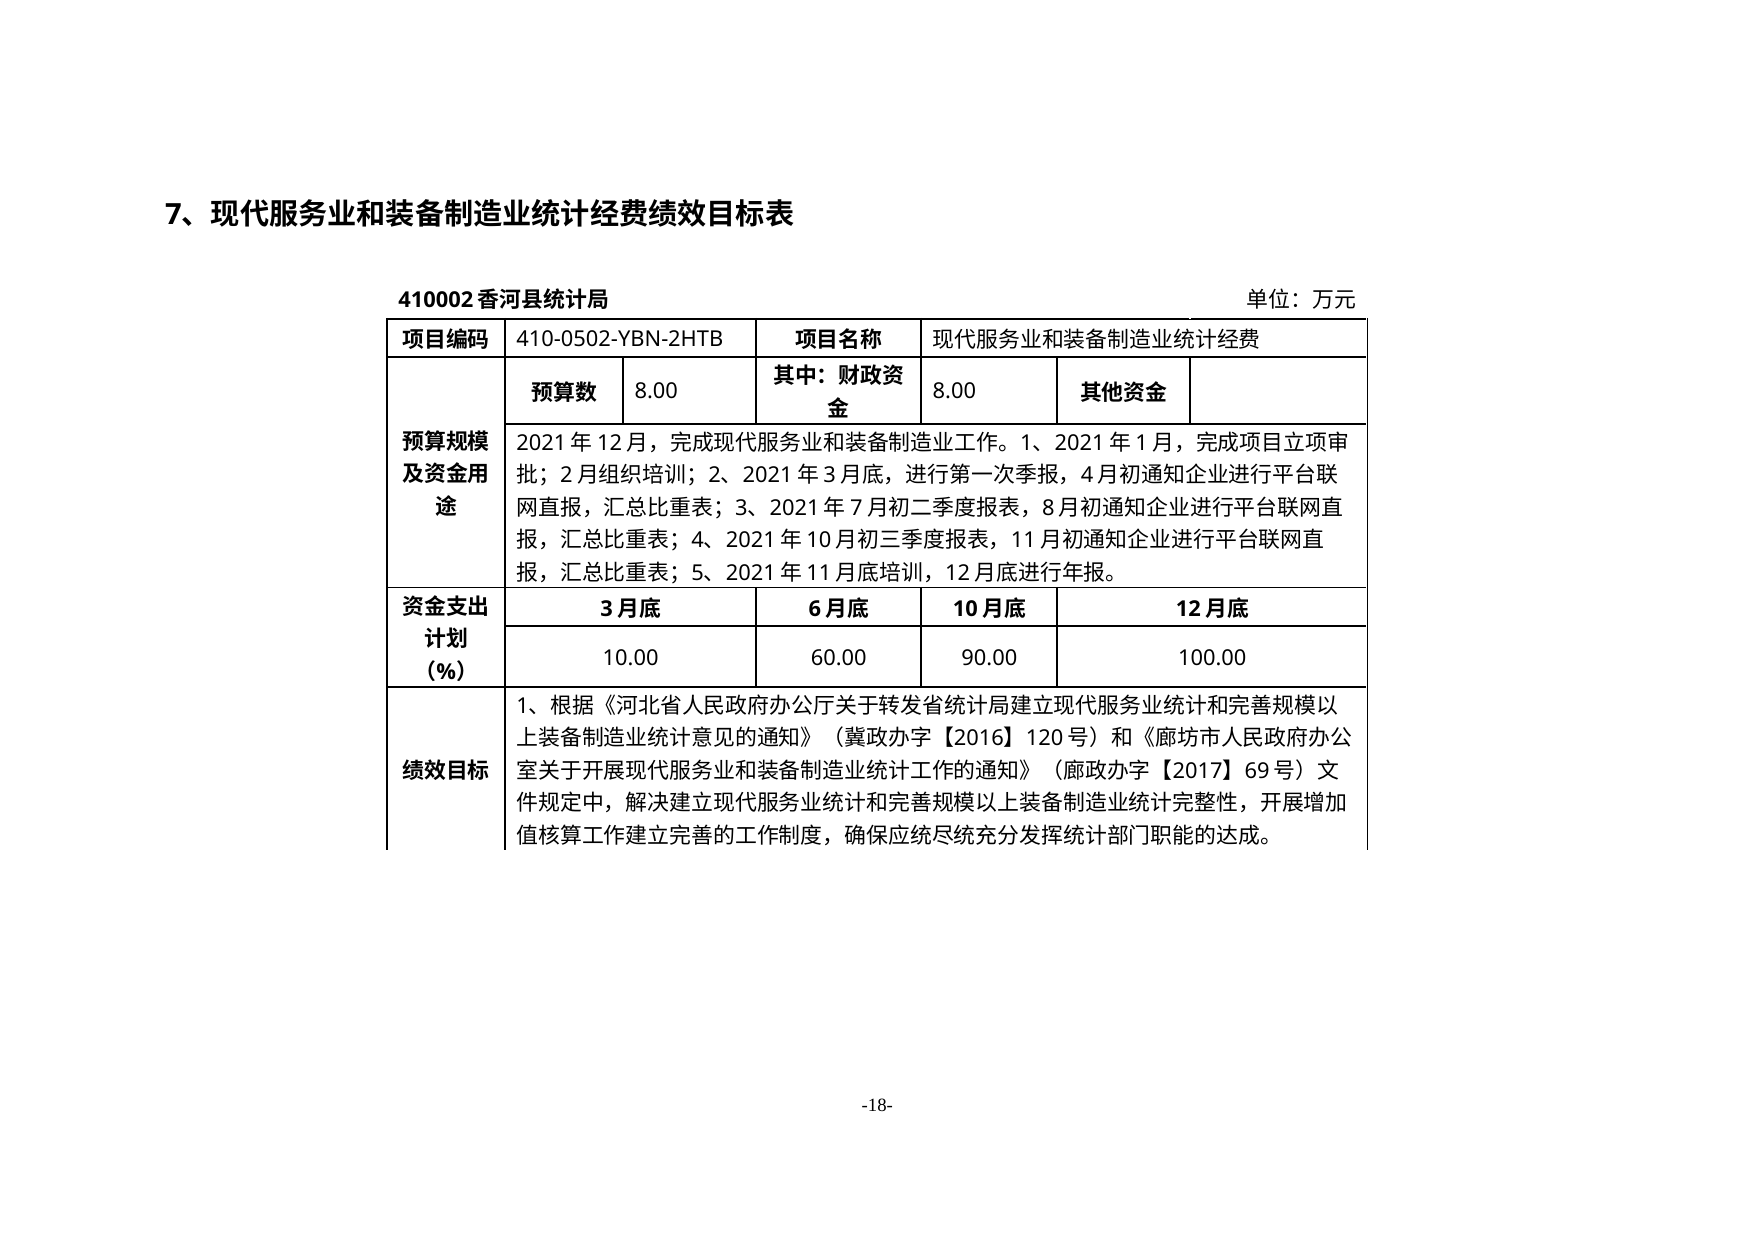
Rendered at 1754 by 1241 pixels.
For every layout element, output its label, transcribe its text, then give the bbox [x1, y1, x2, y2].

table_cell 3月底 [506, 588, 755, 625]
table_cell 12月底 [1058, 587, 1367, 625]
table_cell 1、根据《河北省人民政府办公厅关于转发省统计局建立现代服务业统计和完善规模以上装备制造业统计意见的通知》（冀政办字【2016】120号）和《廊坊市人民政府办公室关于开展现代服务业和装备制造业统计工作的通知》（廊政办字【2017】69号）文件规定中，解决建立现代服务业统计和完善规模以上装备制造业统计完整性，开展增加值核算工作建立完善的工作制度，确保应统尽统充分发挥统计部门职能的达成。 [506, 686, 1367, 850]
table_cell 90.00 [922, 627, 1056, 686]
table_cell 绩效目标 [388, 688, 504, 850]
table_cell 8.00 [922, 358, 1056, 423]
table_cell 10月底 [922, 588, 1056, 625]
table_cell 其他资金 [1058, 358, 1189, 423]
table_cell 资金支出计划（%） [388, 588, 504, 686]
table_cell 项目编码 [388, 320, 504, 356]
table_cell 预算数 [506, 358, 622, 423]
table_cell 项目名称 [757, 320, 920, 356]
table_cell 8.00 [624, 358, 755, 423]
table_cell 6月底 [757, 588, 920, 625]
text 7、现代服务业和装备制造业统计经费绩效目标表 [106, 179, 1648, 276]
table_cell 其中：财政资金 [757, 358, 920, 423]
table_cell 100.00 [1058, 625, 1367, 686]
table_cell 预算规模及资金用途 [388, 358, 504, 587]
table_cell 2021年12月，完成现代服务业和装备制造业工作。1、2021年1月，完成项目立项审批；2月组织培训；2、2021年3月底，进行第一次季报，4月初通知企业进行平台联网直报，汇总比重表；3、2021年7月初二季度报表，8月初通知企业进行平台联网直报，汇总比重表；4、2021年10月初三季度报表，11月初通知企业进行平台联网直报，汇总比重表；5、2021年11月底培训，12月底进行年报。 [506, 423, 1367, 587]
table_cell 现代服务业和装备制造业统计经费 [922, 318, 1367, 356]
table_header 单位：万元 [1191, 278, 1367, 318]
table_cell 410-0502-YBN-2HTB [506, 320, 755, 356]
table_cell [1191, 356, 1367, 423]
table_cell 60.00 [757, 627, 920, 686]
table_header 410002香河县统计局 [388, 278, 1189, 318]
table_cell 10.00 [506, 627, 755, 686]
